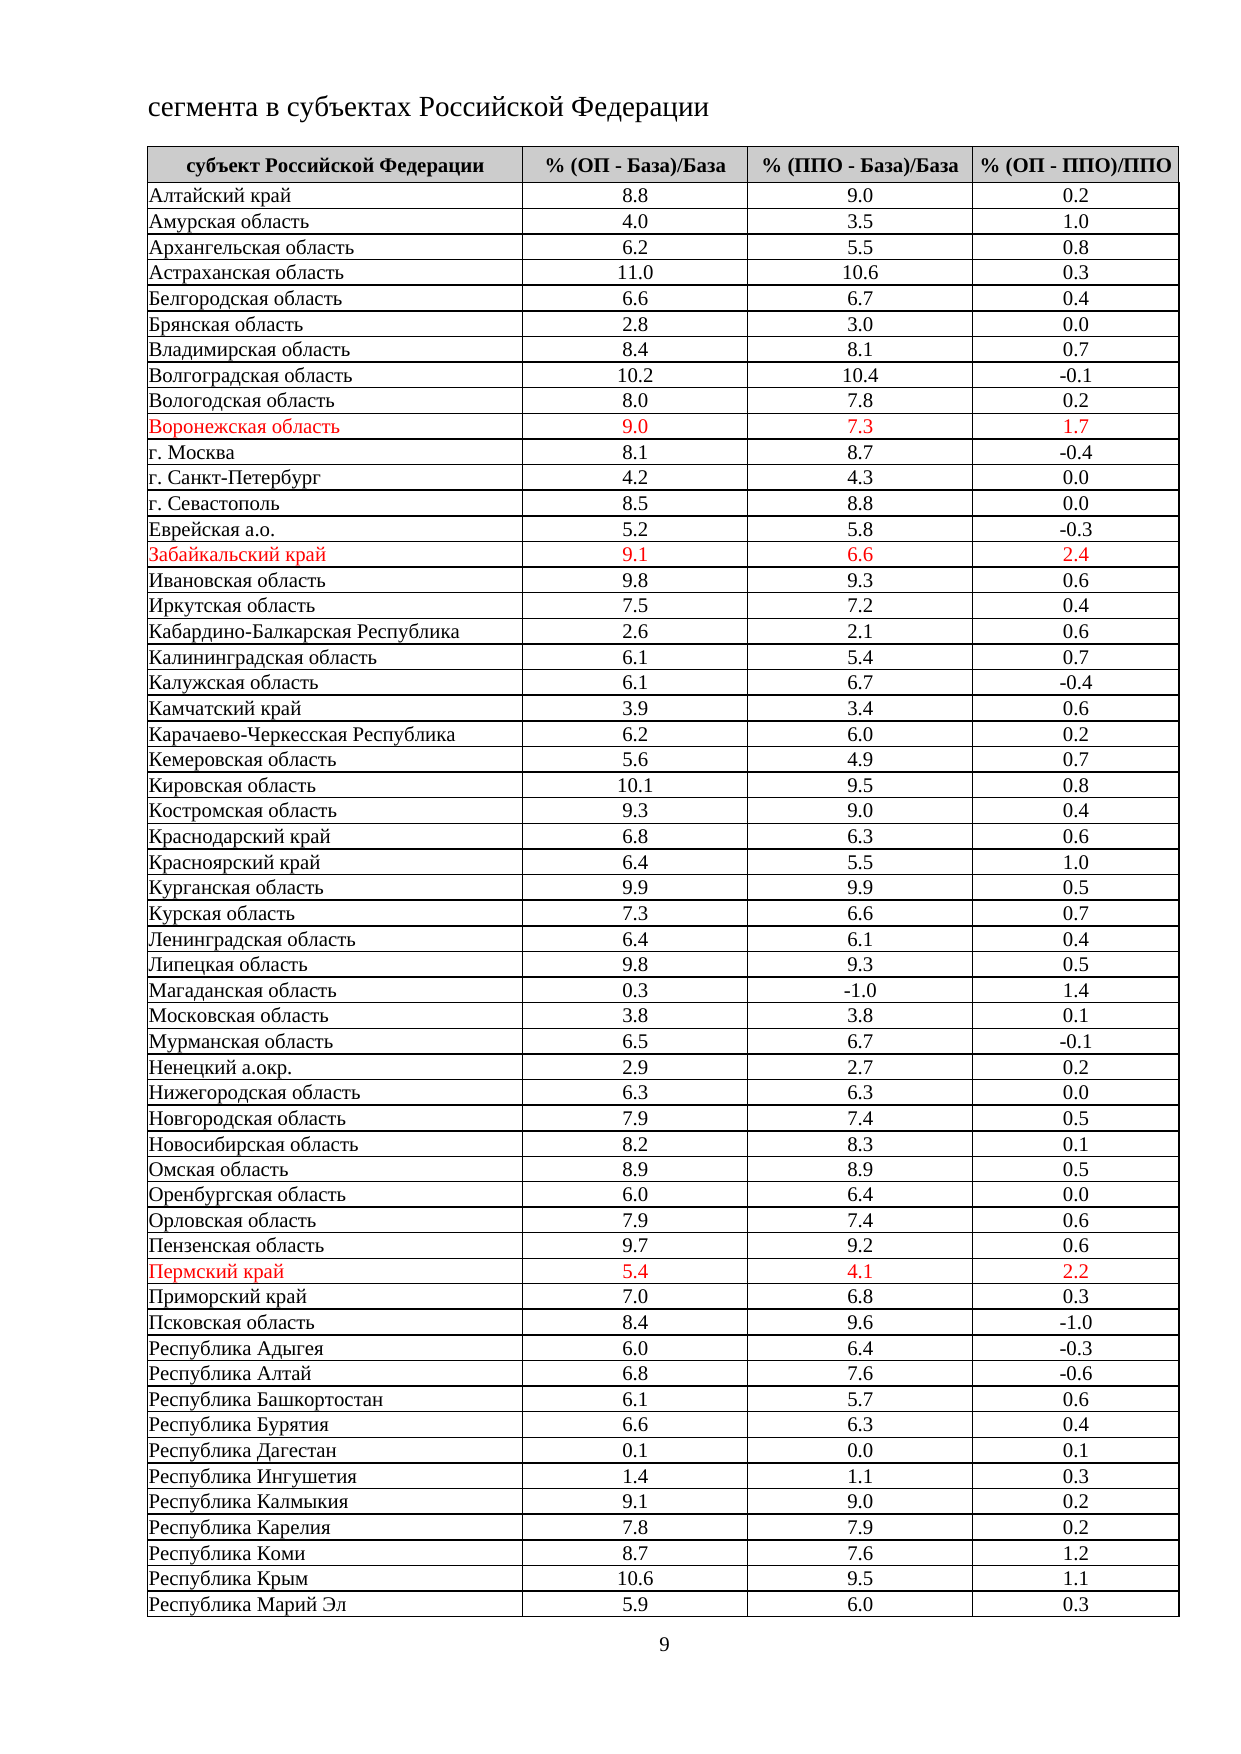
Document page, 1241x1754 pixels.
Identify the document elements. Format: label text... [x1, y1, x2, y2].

table_cell Республика Дагестан [148, 1438, 522, 1462]
table_cell 1.2 [973, 1541, 1178, 1564]
table_cell 7.0 [523, 1284, 747, 1308]
table_cell Республика Калмыкия [148, 1489, 522, 1513]
table_cell Брянская область [148, 312, 522, 336]
table_cell Республика Карелия [148, 1515, 522, 1539]
table_cell 5.9 [523, 1592, 747, 1616]
table_cell 0.0 [973, 1182, 1178, 1206]
table_cell -0.3 [973, 1336, 1178, 1359]
table_cell 0.2 [973, 1515, 1178, 1539]
table_cell 0.0 [973, 312, 1178, 336]
table_cell 6.1 [523, 670, 747, 694]
table_cell 10.6 [523, 1566, 747, 1590]
table_cell 8.1 [748, 337, 972, 361]
table_cell Калужская область [148, 670, 522, 694]
table_header % (ППО - База)/База [748, 147, 972, 182]
table_cell Омская область [148, 1157, 522, 1181]
table_cell г. Санкт-Петербург [148, 465, 522, 489]
table_cell 7.3 [523, 901, 747, 925]
table_cell 6.7 [748, 1029, 972, 1053]
table_cell 6.1 [748, 927, 972, 951]
table_cell 0.0 [973, 491, 1178, 515]
table_cell 0.0 [748, 1438, 972, 1462]
table_cell Волгоградская область [148, 363, 522, 387]
table_cell 0.1 [973, 1132, 1178, 1156]
table_cell 0.5 [973, 952, 1178, 976]
table_cell 0.8 [973, 235, 1178, 259]
table_cell Кировская область [148, 773, 522, 797]
table_cell -0.3 [973, 517, 1178, 541]
table_cell Владимирская область [148, 337, 522, 361]
table_cell 0.7 [973, 337, 1178, 361]
table_cell 0.3 [973, 260, 1178, 284]
table_cell Вологодская область [148, 388, 522, 412]
table_cell Воронежская область [148, 414, 522, 438]
table_cell 9.1 [523, 542, 747, 566]
table_cell 0.1 [973, 1438, 1178, 1462]
table_cell 5.5 [748, 235, 972, 259]
table_cell 0.4 [973, 593, 1178, 617]
table_cell 6.8 [523, 824, 747, 848]
table_cell г. Москва [148, 440, 522, 464]
table_cell 0.7 [973, 645, 1178, 669]
table_cell Республика Марий Эл [148, 1592, 522, 1616]
table_cell 3.0 [748, 312, 972, 336]
table_cell Белгородская область [148, 286, 522, 310]
table_cell 6.3 [523, 1080, 747, 1104]
table_cell 6.4 [523, 850, 747, 874]
table_cell 2.1 [748, 619, 972, 643]
table_cell 6.1 [523, 645, 747, 669]
table_cell 7.8 [523, 1515, 747, 1539]
table_cell Магаданская область [148, 978, 522, 1002]
table_cell 7.4 [748, 1106, 972, 1130]
table_cell 2.2 [973, 1259, 1178, 1283]
table_cell Новосибирская область [148, 1132, 522, 1156]
table_cell Республика Бурятия [148, 1412, 522, 1436]
table_cell 4.1 [748, 1259, 972, 1283]
table_cell -0.6 [973, 1361, 1178, 1385]
table_cell -0.4 [973, 440, 1178, 464]
table_cell 3.9 [523, 696, 747, 720]
table_cell 9.9 [748, 875, 972, 899]
table_cell 0.2 [973, 183, 1178, 207]
table_cell 8.2 [523, 1132, 747, 1156]
table_cell 0.6 [973, 1387, 1178, 1411]
table_cell Республика Башкортостан [148, 1387, 522, 1411]
table_cell 7.3 [748, 414, 972, 438]
table_cell 0.0 [973, 465, 1178, 489]
table_cell 6.0 [748, 722, 972, 746]
table_cell Курская область [148, 901, 522, 925]
table_cell 8.1 [523, 440, 747, 464]
table_cell 7.9 [523, 1106, 747, 1130]
table_cell 7.9 [523, 1208, 747, 1232]
table_cell 0.4 [973, 927, 1178, 951]
table_cell Новгородская область [148, 1106, 522, 1130]
table_cell Костромская область [148, 798, 522, 822]
table_cell 9.8 [523, 568, 747, 592]
table_cell 0.6 [973, 1233, 1178, 1257]
table_cell 0.2 [973, 1055, 1178, 1079]
table_cell 6.0 [748, 1592, 972, 1616]
table_cell Оренбургская область [148, 1182, 522, 1206]
table_cell Красноярский край [148, 850, 522, 874]
table_cell 6.6 [523, 1412, 747, 1436]
table_cell 4.3 [748, 465, 972, 489]
table_cell Архангельская область [148, 235, 522, 259]
table_cell 6.4 [523, 927, 747, 951]
table_cell 0.7 [973, 901, 1178, 925]
table_cell 1.0 [973, 850, 1178, 874]
table_cell 0.5 [973, 875, 1178, 899]
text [148, 89, 1181, 122]
table_cell 9.5 [748, 1566, 972, 1590]
table_cell 2.7 [748, 1055, 972, 1079]
table_cell 4.2 [523, 465, 747, 489]
table_cell Мурманская область [148, 1029, 522, 1053]
table_cell Пензенская область [148, 1233, 522, 1257]
table_cell 6.6 [748, 901, 972, 925]
table_cell 0.6 [973, 568, 1178, 592]
table_cell 5.4 [523, 1259, 747, 1283]
table_cell 2.8 [523, 312, 747, 336]
table_cell 5.4 [748, 645, 972, 669]
table_cell 5.8 [748, 517, 972, 541]
table_cell 0.6 [973, 619, 1178, 643]
table_cell 0.4 [973, 798, 1178, 822]
table_cell 9.6 [748, 1310, 972, 1334]
table_cell 8.9 [748, 1157, 972, 1181]
table_cell 0.3 [523, 978, 747, 1002]
table_cell 6.6 [748, 542, 972, 566]
table_cell 9.5 [748, 773, 972, 797]
table_cell Приморский край [148, 1284, 522, 1308]
table_cell 7.9 [748, 1515, 972, 1539]
table_cell 9.1 [523, 1489, 747, 1513]
table_cell Московская область [148, 1003, 522, 1027]
table_cell 8.0 [523, 388, 747, 412]
table_cell 9.9 [523, 875, 747, 899]
table_cell 6.3 [748, 1412, 972, 1436]
table_cell Республика Адыгея [148, 1336, 522, 1359]
table_cell 8.4 [523, 1310, 747, 1334]
table_cell 1.7 [973, 414, 1178, 438]
table_cell 6.0 [523, 1336, 747, 1359]
table_cell 3.8 [523, 1003, 747, 1027]
table_cell Пермский край [148, 1259, 522, 1283]
table_cell 8.8 [748, 491, 972, 515]
table_cell 0.4 [973, 286, 1178, 310]
table_cell 9.0 [523, 414, 747, 438]
table_cell 10.2 [523, 363, 747, 387]
table_cell 9.0 [748, 1489, 972, 1513]
table_cell 4.0 [523, 209, 747, 233]
table_cell 6.8 [748, 1284, 972, 1308]
table_cell 0.3 [973, 1284, 1178, 1308]
table_cell -0.1 [973, 363, 1178, 387]
table_cell Астраханская область [148, 260, 522, 284]
table_cell 10.4 [748, 363, 972, 387]
table_cell 2.9 [523, 1055, 747, 1079]
table_cell -0.1 [973, 1029, 1178, 1053]
table_cell Нижегородская область [148, 1080, 522, 1104]
table_cell 8.8 [523, 183, 747, 207]
table_cell Псковская область [148, 1310, 522, 1334]
table_cell Республика Крым [148, 1566, 522, 1590]
table_cell 1.1 [748, 1464, 972, 1488]
table_cell 6.0 [523, 1182, 747, 1206]
table_cell 0.8 [973, 773, 1178, 797]
table_cell Орловская область [148, 1208, 522, 1232]
table_cell 6.2 [523, 235, 747, 259]
table_cell Калининградская область [148, 645, 522, 669]
table_cell Липецкая область [148, 952, 522, 976]
table_cell 7.4 [748, 1208, 972, 1232]
table_cell 8.9 [523, 1157, 747, 1181]
table_cell 4.9 [748, 747, 972, 771]
table_cell 1.0 [973, 209, 1178, 233]
table_cell 1.4 [523, 1464, 747, 1488]
table_cell 6.5 [523, 1029, 747, 1053]
table_cell Краснодарский край [148, 824, 522, 848]
table_cell 0.6 [973, 696, 1178, 720]
table_cell 0.1 [973, 1003, 1178, 1027]
table_cell 5.7 [748, 1387, 972, 1411]
table_cell 0.7 [973, 747, 1178, 771]
table_cell Ивановская область [148, 568, 522, 592]
table_cell 0.3 [973, 1592, 1178, 1616]
table_header % (ОП - ППО)/ППО [973, 147, 1178, 182]
table_cell 1.4 [973, 978, 1178, 1002]
table_cell 7.8 [748, 388, 972, 412]
table_cell 5.5 [748, 850, 972, 874]
table_cell 0.5 [973, 1106, 1178, 1130]
table_cell 2.4 [973, 542, 1178, 566]
table_cell 9.3 [748, 568, 972, 592]
table_cell 7.6 [748, 1361, 972, 1385]
table_cell 9.0 [748, 183, 972, 207]
table_cell 6.3 [748, 824, 972, 848]
table_cell Республика Ингушетия [148, 1464, 522, 1488]
table_cell Амурская область [148, 209, 522, 233]
table_cell 6.3 [748, 1080, 972, 1104]
table_cell 3.5 [748, 209, 972, 233]
table_cell Еврейская а.о. [148, 517, 522, 541]
table_cell Иркутская область [148, 593, 522, 617]
table_cell Алтайский край [148, 183, 522, 207]
table_cell 9.0 [748, 798, 972, 822]
table_cell 2.6 [523, 619, 747, 643]
table_cell Забайкальский край [148, 542, 522, 566]
table_cell 1.1 [973, 1566, 1178, 1590]
table_cell -1.0 [973, 1310, 1178, 1334]
table_cell -0.4 [973, 670, 1178, 694]
table_cell 6.4 [748, 1182, 972, 1206]
table_cell Курганская область [148, 875, 522, 899]
table_cell 6.2 [523, 722, 747, 746]
table_cell 0.0 [973, 1080, 1178, 1104]
table_cell 8.4 [523, 337, 747, 361]
table_cell 0.1 [523, 1438, 747, 1462]
table_cell 9.2 [748, 1233, 972, 1257]
table_cell 9.3 [523, 798, 747, 822]
table_cell 0.2 [973, 1489, 1178, 1513]
table_cell 0.6 [973, 824, 1178, 848]
table_cell 7.6 [748, 1541, 972, 1564]
table_cell 0.3 [973, 1464, 1178, 1488]
table_header субъект Российской Федерации [148, 147, 522, 182]
table_cell 10.1 [523, 773, 747, 797]
table_cell 6.7 [748, 286, 972, 310]
table_cell 5.6 [523, 747, 747, 771]
table_cell г. Севастополь [148, 491, 522, 515]
table_cell 9.3 [748, 952, 972, 976]
table_cell 6.8 [523, 1361, 747, 1385]
table_cell 10.6 [748, 260, 972, 284]
table_cell 9.7 [523, 1233, 747, 1257]
table_cell 8.3 [748, 1132, 972, 1156]
table_cell 0.5 [973, 1157, 1178, 1181]
table_cell 9.8 [523, 952, 747, 976]
table_cell Кемеровская область [148, 747, 522, 771]
table_cell Ленинградская область [148, 927, 522, 951]
table_cell -1.0 [748, 978, 972, 1002]
table_cell 7.5 [523, 593, 747, 617]
table_cell 0.2 [973, 388, 1178, 412]
table_cell 3.4 [748, 696, 972, 720]
table_cell 0.2 [973, 722, 1178, 746]
table_cell 3.8 [748, 1003, 972, 1027]
table_cell 6.4 [748, 1336, 972, 1359]
table_cell Карачаево-Черкесская Республика [148, 722, 522, 746]
table_cell Кабардино-Балкарская Республика [148, 619, 522, 643]
table_cell 6.1 [523, 1387, 747, 1411]
table_cell Республика Коми [148, 1541, 522, 1564]
table_cell 6.7 [748, 670, 972, 694]
table_cell 8.5 [523, 491, 747, 515]
table_cell 5.2 [523, 517, 747, 541]
table_cell 8.7 [748, 440, 972, 464]
table_cell 0.6 [973, 1208, 1178, 1232]
table_cell Камчатский край [148, 696, 522, 720]
table_cell 11.0 [523, 260, 747, 284]
table_header % (ОП - База)/База [523, 147, 747, 182]
table_cell 0.4 [973, 1412, 1178, 1436]
table_cell 8.7 [523, 1541, 747, 1564]
table_cell Республика Алтай [148, 1361, 522, 1385]
table_cell 6.6 [523, 286, 747, 310]
table_cell 7.2 [748, 593, 972, 617]
table_cell Ненецкий а.окр. [148, 1055, 522, 1079]
